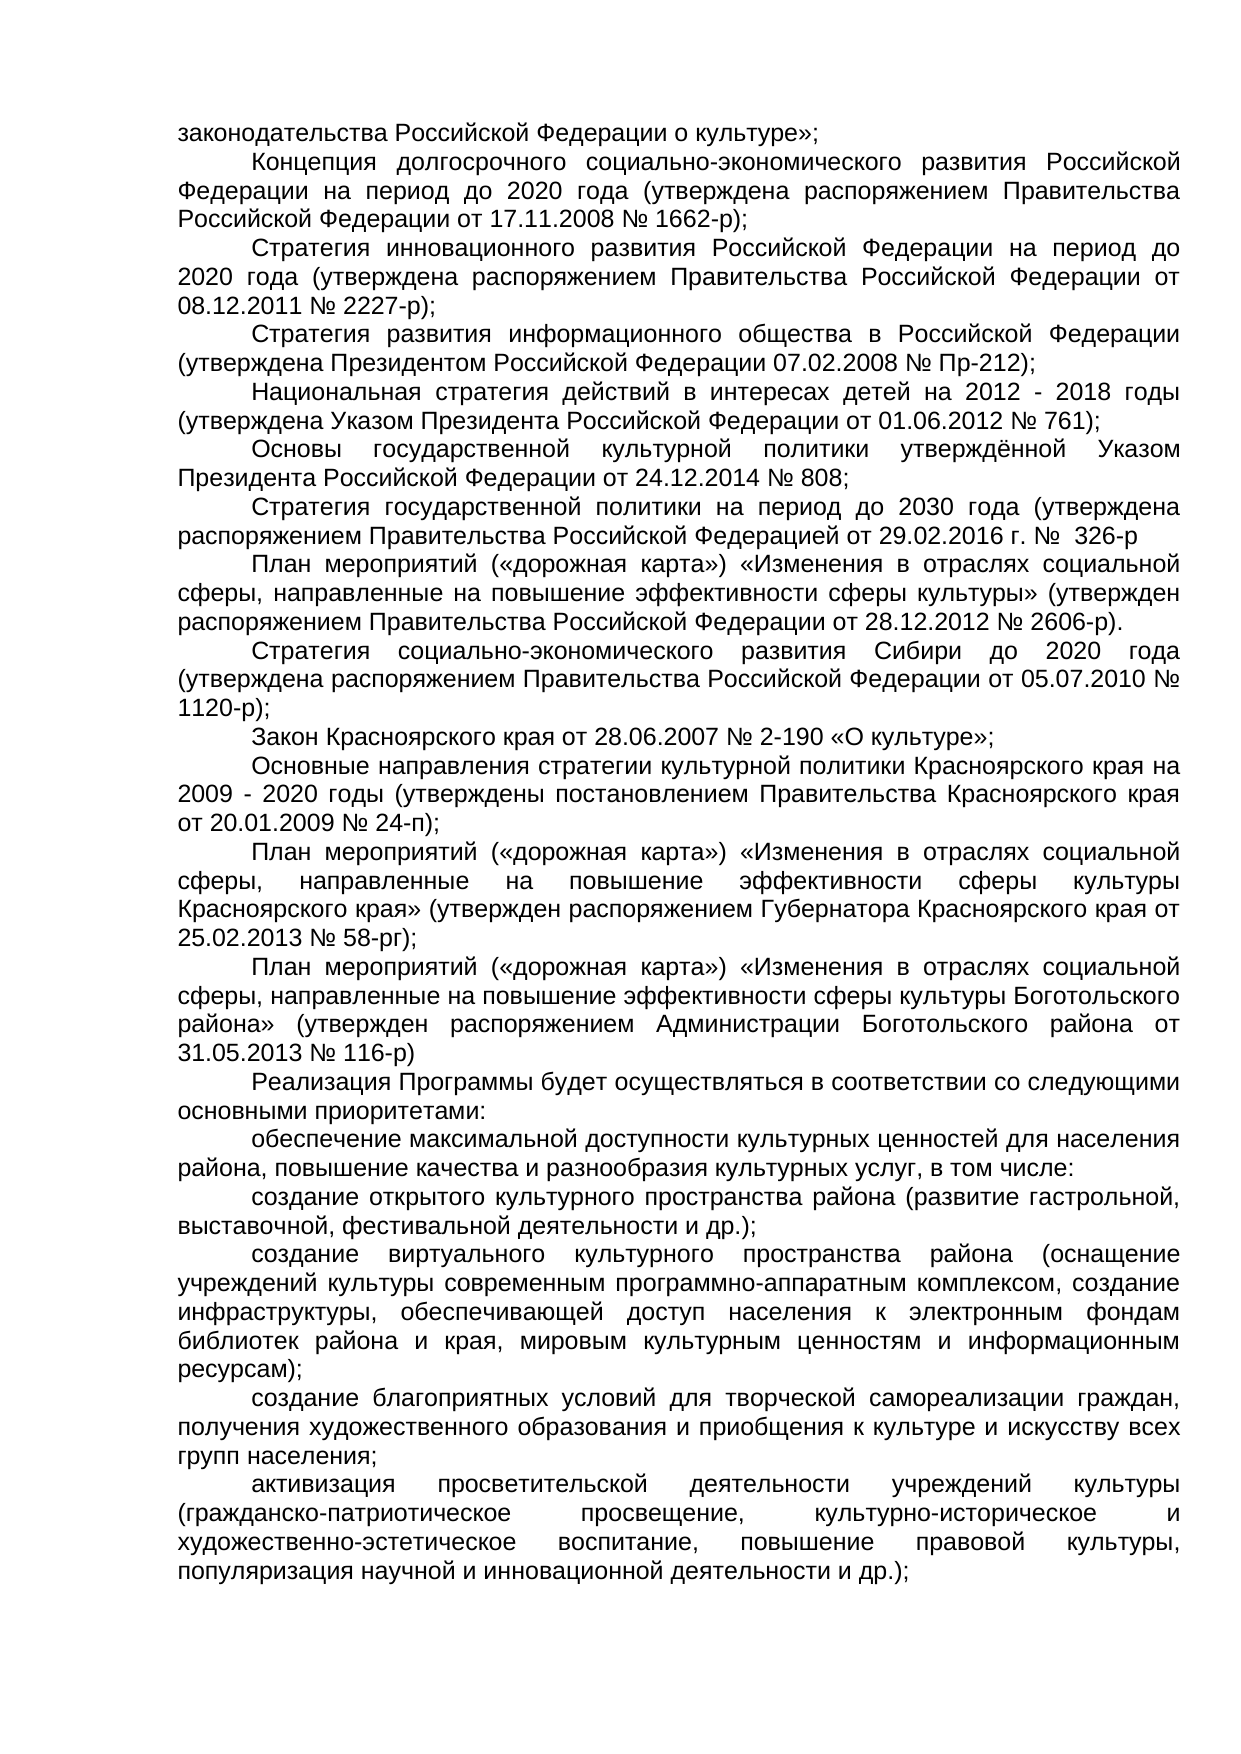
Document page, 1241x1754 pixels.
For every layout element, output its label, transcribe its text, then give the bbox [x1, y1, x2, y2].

text активизация просветительской деятельности учреждений культуры (гражданско-патриотическое просвещение, культурно-историческое и художественно-эстетическое воспитание, повышение правовой культуры, популяризация научной и инновационной деятельности и др.); [177, 1469, 1181, 1584]
text Основы государственной культурной политики утверждённой Указом Президента Российской Федерации от 24.12.2014 № 808; [177, 434, 1181, 492]
text Закон Красноярского края от 28.06.2007 № 2-190 «О культуре»; [177, 722, 1181, 751]
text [177, 118, 1181, 147]
text Стратегия социально-экономического развития Сибири до 2020 года (утверждена распоряжением Правительства Российской Федерации от 05.07.2010 № 1120-р); [177, 636, 1181, 722]
text Концепция долгосрочного социально-экономического развития Российской Федерации на период до 2020 года (утверждена распоряжением Правительства Российской Федерации от 17.11.2008 № 1662-р); [177, 147, 1181, 233]
text создание открытого культурного пространства района (развитие гастрольной, выставочной, фестивальной деятельности и др.); [177, 1182, 1181, 1239]
text Стратегия инновационного развития Российской Федерации на период до 2020 года (утверждена распоряжением Правительства Российской Федерации от 08.12.2011 № 2227-р); [177, 233, 1181, 319]
text создание виртуального культурного пространства района (оснащение учреждений культуры современным программно-аппаратным комплексом, создание инфраструктуры, обеспечивающей доступ населения к электронным фондам библиотек района и края, мировым культурным ценностям и информационным ресурсам); [177, 1239, 1181, 1383]
text Стратегия государственной политики на период до 2030 года (утверждена распоряжением Правительства Российской Федерацией от 29.02.2016 г. № 326-р [177, 492, 1181, 549]
text создание благоприятных условий для творческой самореализации граждан, получения художественного образования и приобщения к культуре и искусству всех групп населения; [177, 1383, 1181, 1469]
text Реализация Программы будет осуществляться в соответствии со следующими основными приоритетами: [177, 1067, 1181, 1124]
text Стратегия развития информационного общества в Российской Федерации (утверждена Президентом Российской Федерации 07.02.2008 № Пр-212); [177, 319, 1181, 377]
text Основные направления стратегии культурной политики Красноярского края на 2009 - 2020 годы (утверждены постановлением Правительства Красноярского края от 20.01.2009 № 24-п); [177, 751, 1181, 837]
text Национальная стратегия действий в интересах детей на 2012 - 2018 годы (утверждена Указом Президента Российской Федерации от 01.06.2012 № 761); [177, 377, 1181, 434]
text План мероприятий («дорожная карта») «Изменения в отраслях социальной сферы, направленные на повышение эффективности сферы культуры Красноярского края» (утвержден распоряжением Губернатора Красноярского края от 25.02.2013 № 58-рг); [177, 837, 1181, 952]
text обеспечение максимальной доступности культурных ценностей для населения района, повышение качества и разнообразия культурных услуг, в том числе: [177, 1124, 1181, 1182]
text План мероприятий («дорожная карта») «Изменения в отраслях социальной сферы, направленные на повышение эффективности сферы культуры Боготольского района» (утвержден распоряжением Администрации Боготольского района от 31.05.2013 № 116-р) [177, 952, 1181, 1067]
text План мероприятий («дорожная карта») «Изменения в отраслях социальной сферы, направленные на повышение эффективности сферы культуры» (утвержден распоряжением Правительства Российской Федерации от 28.12.2012 № 2606-р). [177, 549, 1181, 636]
